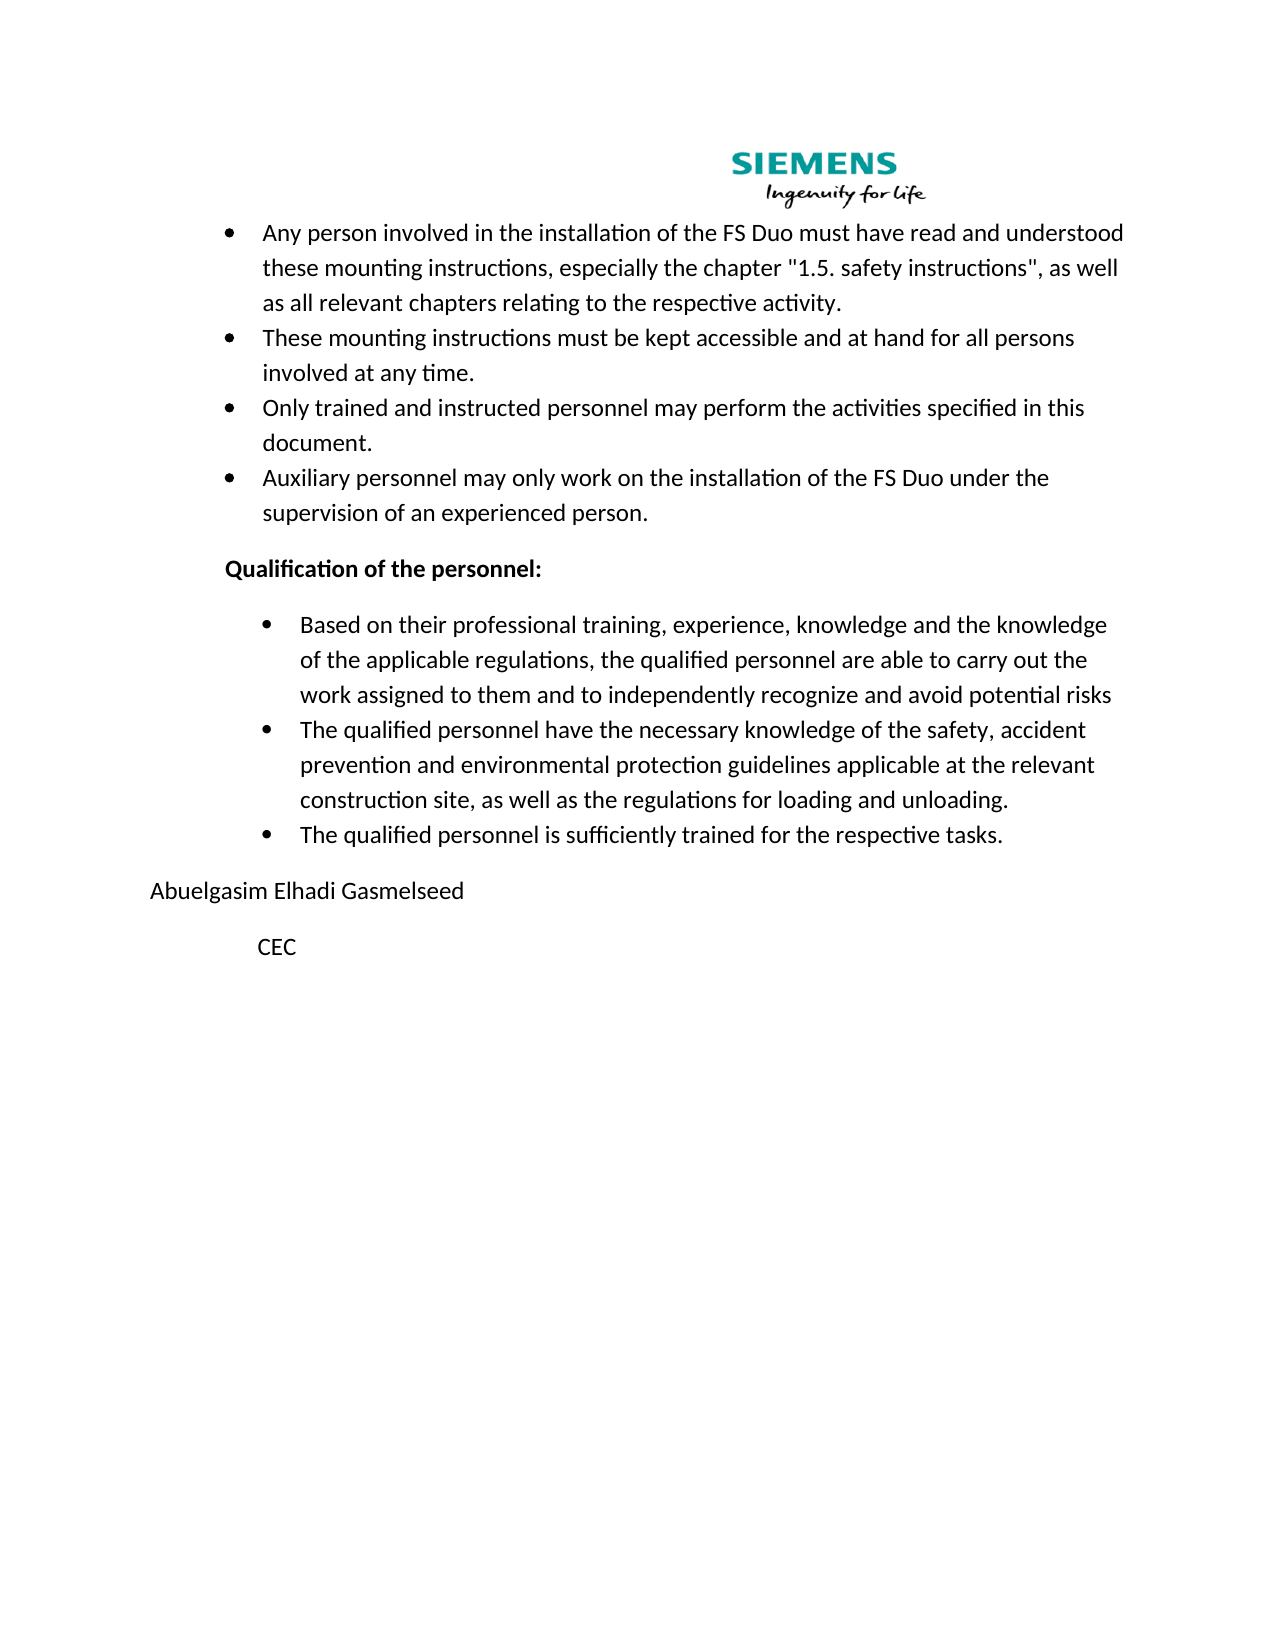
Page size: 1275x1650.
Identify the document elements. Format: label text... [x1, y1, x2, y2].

list Any person involved in the installation of the FS Duo must have read and understood these mounting instructions, especially the chapter "1.5. safety instructions", as well as all relevant chapters relating to the respective activity. [225, 217, 1125, 318]
list These mounting instructions must be kept accessible and at hand for all persons involved at any time. [225, 322, 1125, 388]
text Qualification of the personnel: [225, 553, 1125, 584]
list Based on their professional training, experience, knowledge and the knowledge of the applicable regulations, the qualified personnel are able to carry out the work assigned to them and to independently recognize and avoid potential risks [262, 609, 1125, 709]
list Auxiliary personnel may only work on the installation of the FS Duo under the supervision of an experienced person. [225, 462, 1125, 528]
list The qualified personnel have the necessary knowledge of the safety, accident prevention and environmental protection guidelines applicable at the relevant construction site, as well as the regulations for loading and unloading. [262, 714, 1125, 814]
text CEC [150, 931, 1125, 961]
list The qualified personnel is sufficiently trained for the respective tasks. [262, 819, 1125, 849]
picture [707, 131, 948, 218]
list Only trained and instructed personnel may perform the activities specified in this document. [225, 392, 1125, 458]
text Abuelgasim Elhadi Gasmelseed [150, 875, 1125, 905]
